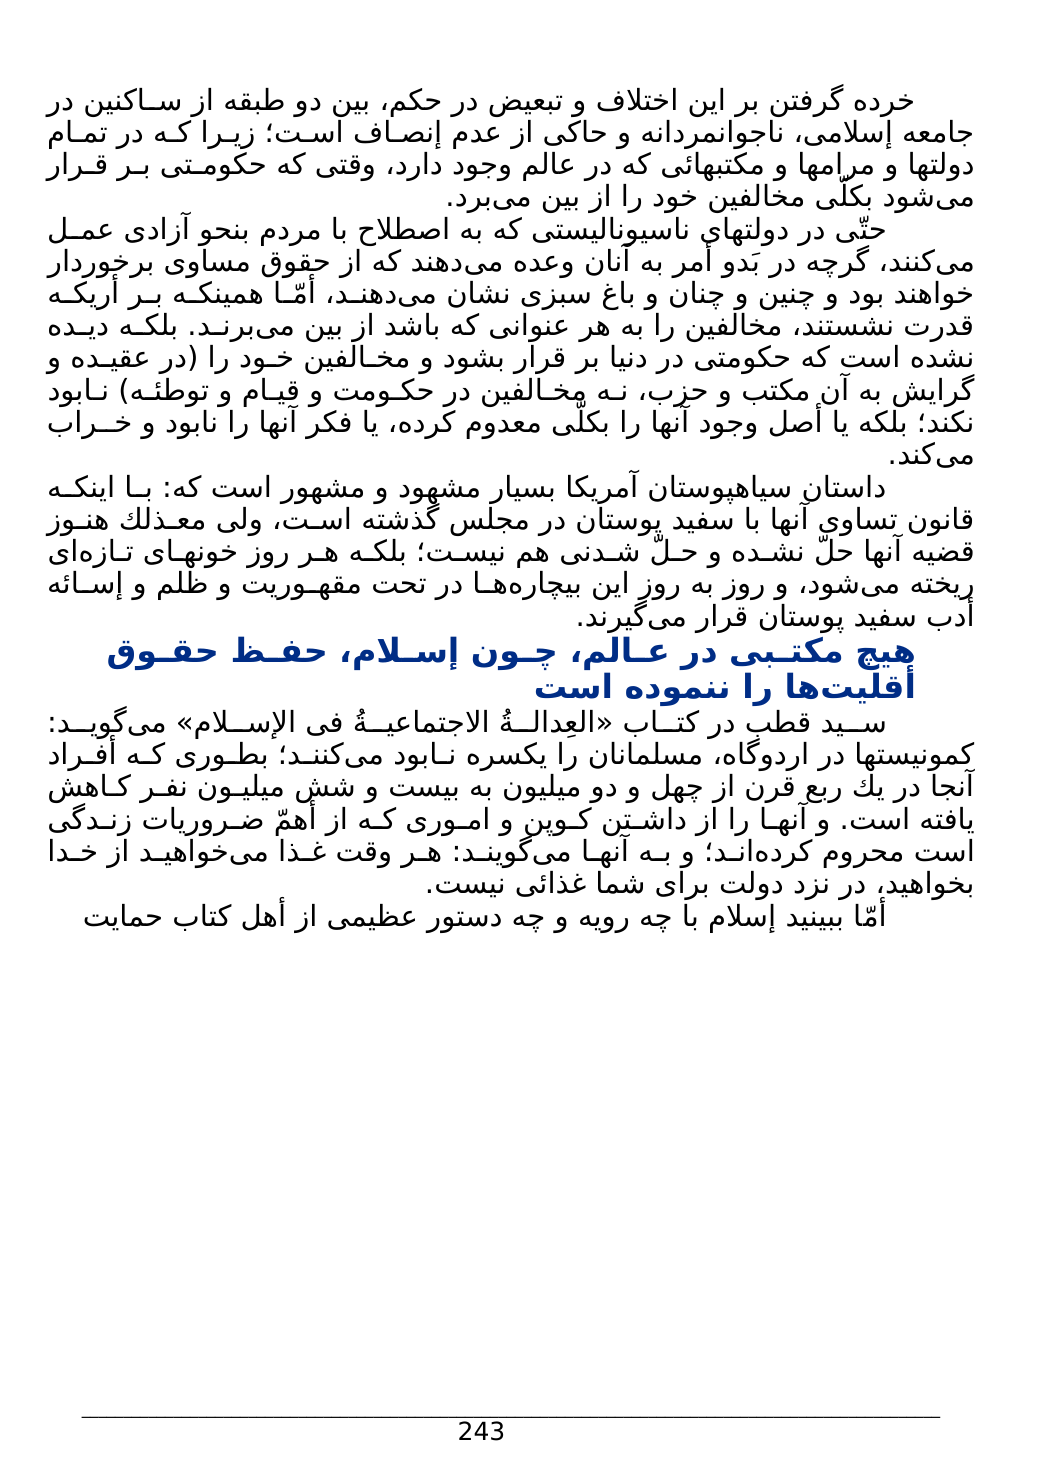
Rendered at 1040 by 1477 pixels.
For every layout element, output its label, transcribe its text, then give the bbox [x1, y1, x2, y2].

text خرده گرفتن بر این اختلاف و تبعیض در حكم، بین دو طبقه از ساكنین در جامعه إسلامى، ناجوانمردانه و حاكى از عدم إنصاف است؛ زیرا كه در تمام دولتها و مرامها و مكتبهائى كه در عالم وجود دارد، وقتى كه حكومتى بر قرار مى‌شود بكلّى مخالفین خود را از بین مى‌برد. [47, 84, 975, 213]
text داستان سیاهپوستان آمریكا بسیار مشهود و مشهور است كه: با اینكه قانون تساوى آنها با سفید پوستان در مجلس گذشته است، ولى معذلك هنوز قضیه آنها حلّ نشده و حلّ شدنى هم نیست؛ بلكه هر روز خونهاى تازه‌اى ریخته مى‌شود، و روز به روز این بیچاره‌ها در تحت مقهوریت و ظلم و إسائه أدب سفید پوستان قرار مى‌گیرند. [47, 472, 975, 633]
text أمّا ببینید إسلام با چه رویه و چه دستور عظیمى از أهل كتاب حمایت [47, 901, 975, 933]
subtitle هیچ مكتبى در عالم، چون إسلام، حفظ حقوق أقلیت‌ها را ننموده است [106, 633, 916, 707]
text سید قطب در كتاب «العِدالةُ الاجتماعیةُ فى الإسلام» مى‌گوید: كمونیستها در اردوگاه، مسلمانان را یكسره نابود مى‌كنند؛ بطورى كه أفراد آنجا در یك ربع قرن از چهل و دو میلیون به بیست و شش میلیون نفر كاهش یافته است. و آنها را از داشتن كوپن و امورى كه از أهمّ ضروریات زندگى است محروم كرده‌اند؛ و به آنها مى‌گویند: هر وقت غذا مى‌خواهید از خدا بخواهید، در نزد دولت براى شما غذائى نیست. [47, 707, 975, 901]
text حتّى در دولتهاى ناسیونالیستى كه به اصطلاح با مردم بنحو آزادى عمل مى‌كنند، گرچه در بَدو أمر به آنان وعده مى‌دهند كه از حقوق مساوى برخوردار خواهند بود و چنین و چنان و باغ سبزى نشان مى‌دهند، أمّا همینكه بر أریكه قدرت نشستند، مخالفین را به هر عنوانى كه باشد از بین مى‌برند. بلكه دیده نشده است كه حكومتى در دنیا بر قرار بشود و مخالفین خود را (در عقیده و گرایش به آن مكتب و حزب، نه مخالفین در حكومت و قیام و توطئه) نابود نكند؛ بلكه یا أصل وجود آنها را بكلّى معدوم كرده، یا فكر آنها را نابود و خراب مى‌كند. [47, 213, 975, 472]
